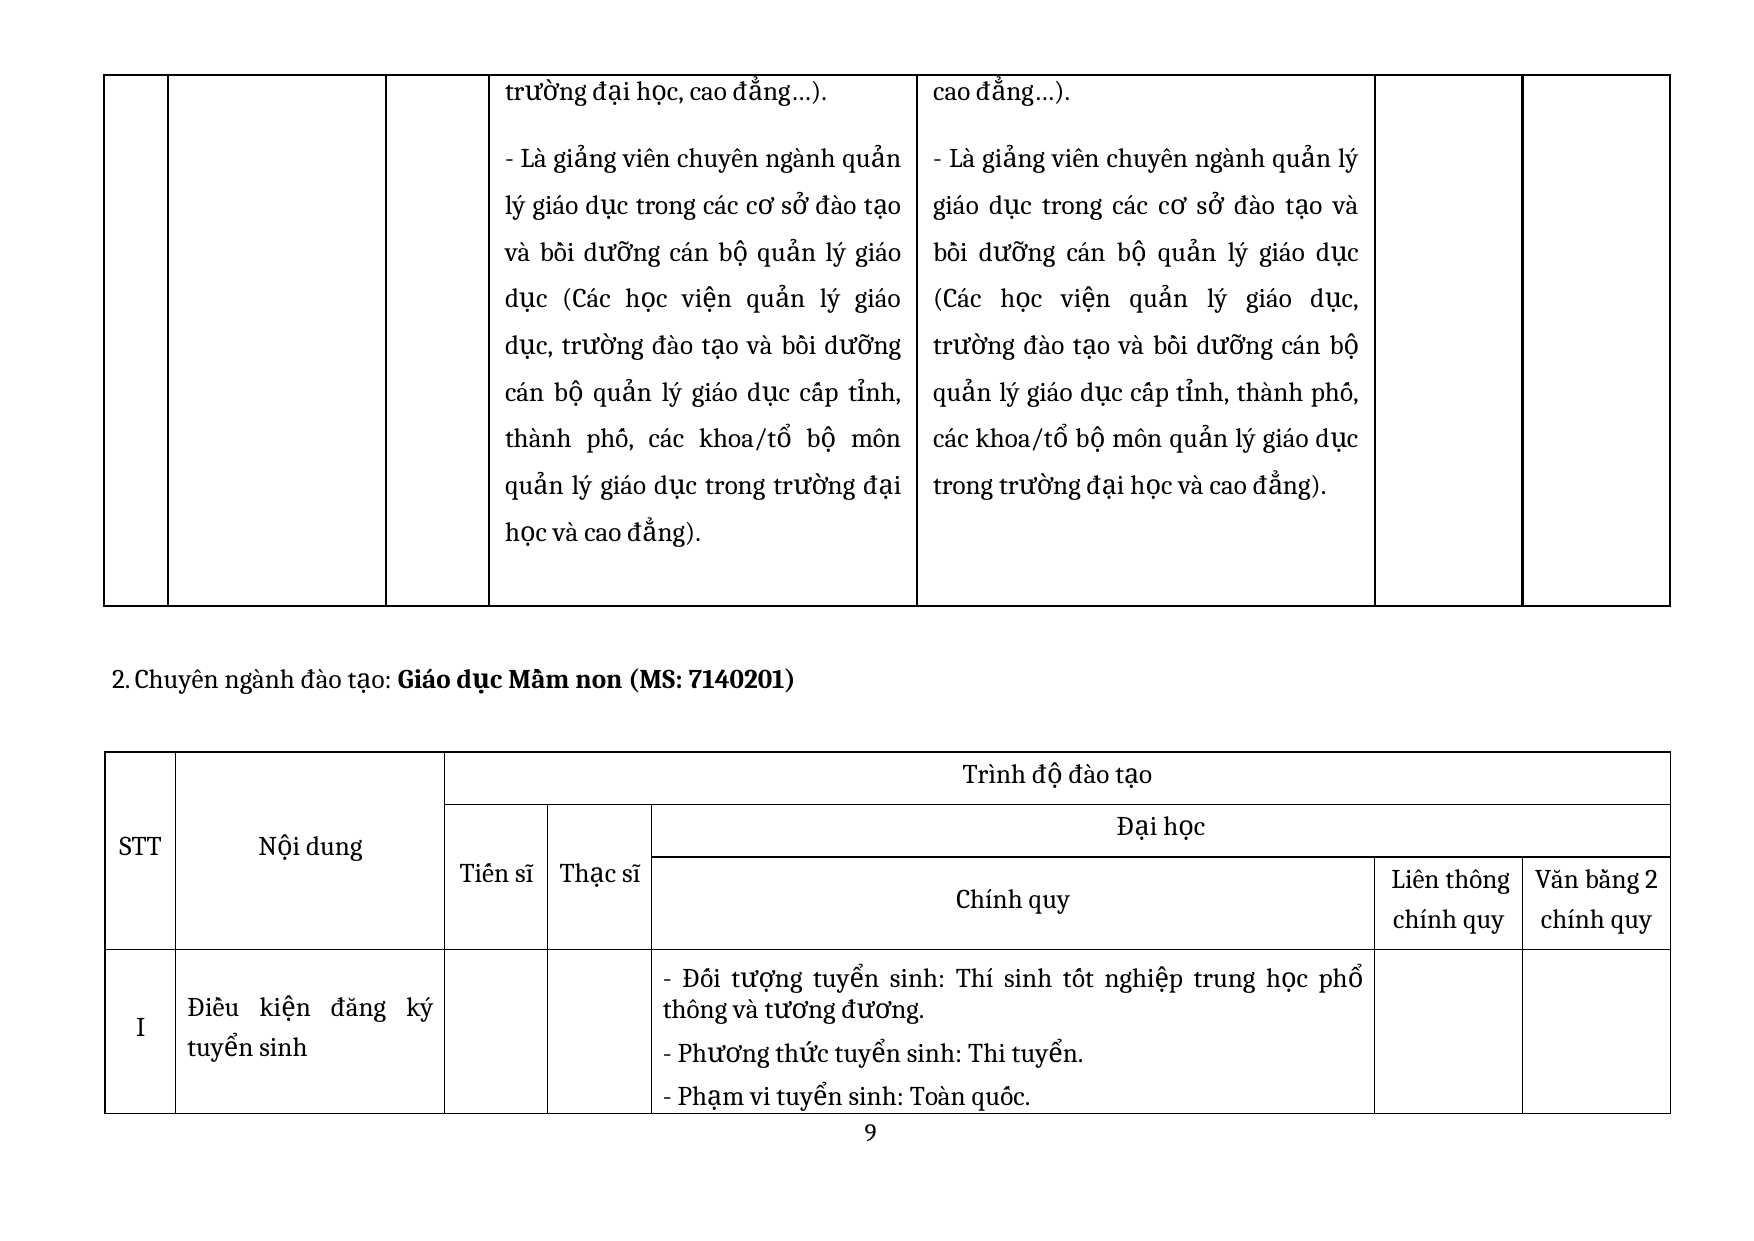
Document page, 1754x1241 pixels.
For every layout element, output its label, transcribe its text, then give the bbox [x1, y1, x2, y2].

table_cell [387, 76, 488, 605]
list Chuyên ngành đào tạo: Giáo dục Mầm non (MS: 7140201) [112, 664, 1635, 695]
table_cell Điều kiện đăng ký tuyển sinh [176, 950, 444, 1112]
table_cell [918, 76, 1374, 605]
table_cell I [106, 950, 175, 1112]
table_cell Thạc sĩ [548, 805, 651, 949]
table_cell VI [105, 76, 167, 605]
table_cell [169, 76, 385, 605]
table_cell Liên thông chính quy [1375, 858, 1522, 949]
table_cell [1524, 76, 1669, 605]
table_cell [1376, 76, 1521, 605]
table_header Nội dung [176, 753, 444, 949]
table_cell Tiến sĩ [445, 805, 547, 949]
table_header Trình độ đào tạo [445, 753, 1670, 804]
table_cell [1523, 950, 1670, 1112]
table_cell - Đối tượng tuyển sinh: Thí sinh tốt nghiệp trung học phổ thông và tương đương. - Phương thức tuyển sinh: Thi tuyển. - Phạm vi tuyển sinh: Toàn quốc. [652, 950, 1374, 1112]
table_cell [445, 950, 547, 1112]
table_cell Văn bằng 2 chính quy [1523, 858, 1670, 949]
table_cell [490, 76, 916, 605]
table_cell Đại học [652, 805, 1670, 856]
table_cell [1375, 950, 1522, 1112]
table_header STT [106, 753, 175, 949]
table_cell Chính quy [652, 858, 1374, 949]
table_cell [548, 950, 651, 1112]
